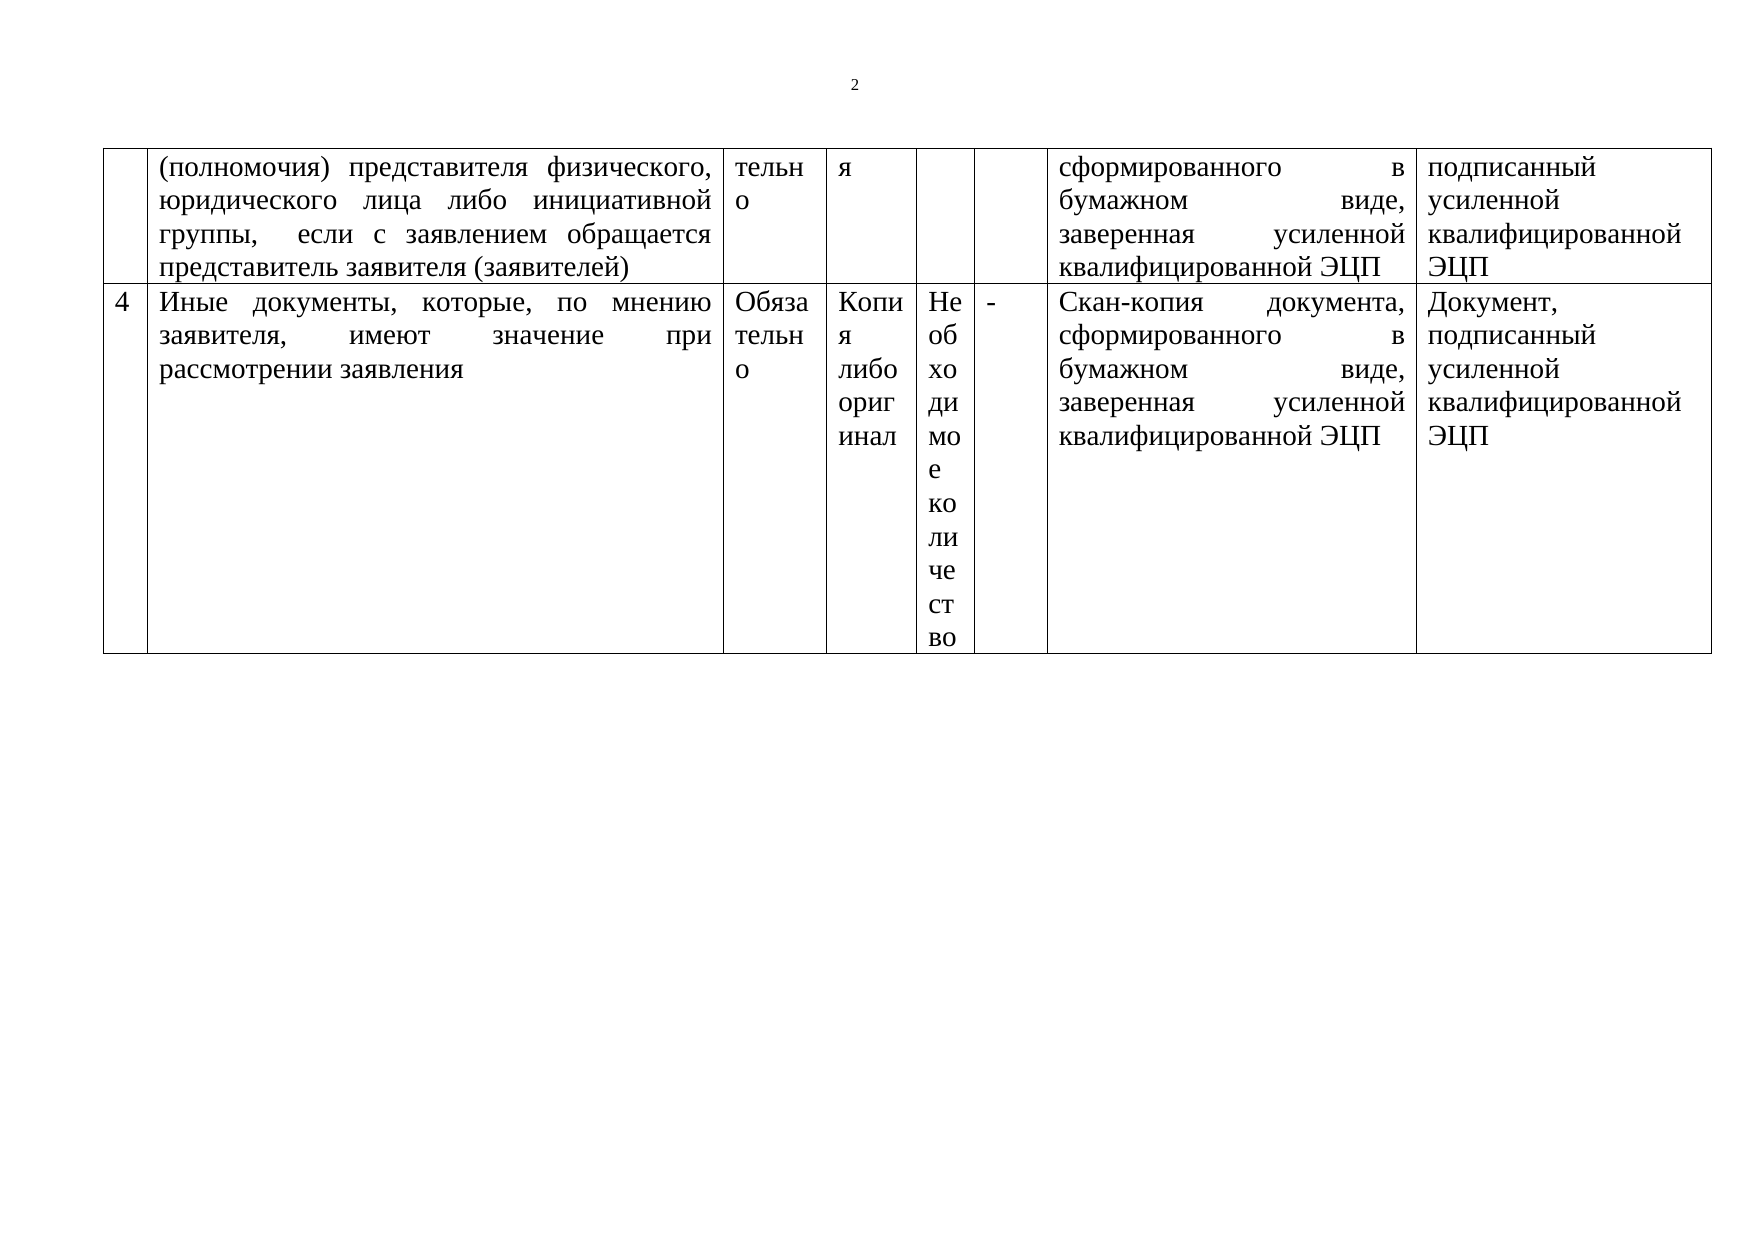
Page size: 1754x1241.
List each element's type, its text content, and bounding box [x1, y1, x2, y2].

table_cell Копия [827, 149, 916, 283]
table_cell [148, 149, 723, 283]
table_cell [1417, 149, 1711, 283]
table_cell Иные документы, которые, по мнению заявителя, имеют значение при рассмотрении заявления [148, 284, 723, 653]
table_cell 1 [917, 149, 974, 283]
table_cell Скан-копия документа, сформированного в бумажном виде, заверенная усиленной квалифицированной ЭЦП [1048, 284, 1416, 653]
table_cell 3 [104, 149, 147, 283]
table_cell Необходимое количество [917, 284, 974, 653]
table_cell Копия либо оригинал [827, 284, 916, 653]
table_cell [1048, 149, 1416, 283]
table_cell Документ, подписанный усиленной квалифицированной ЭЦП [1417, 284, 1711, 653]
table_cell - [975, 284, 1047, 653]
table_cell - [975, 149, 1047, 283]
table_cell 4 [104, 284, 147, 653]
table_cell Обязательно [724, 284, 826, 653]
table_cell Обязательно [724, 149, 826, 283]
